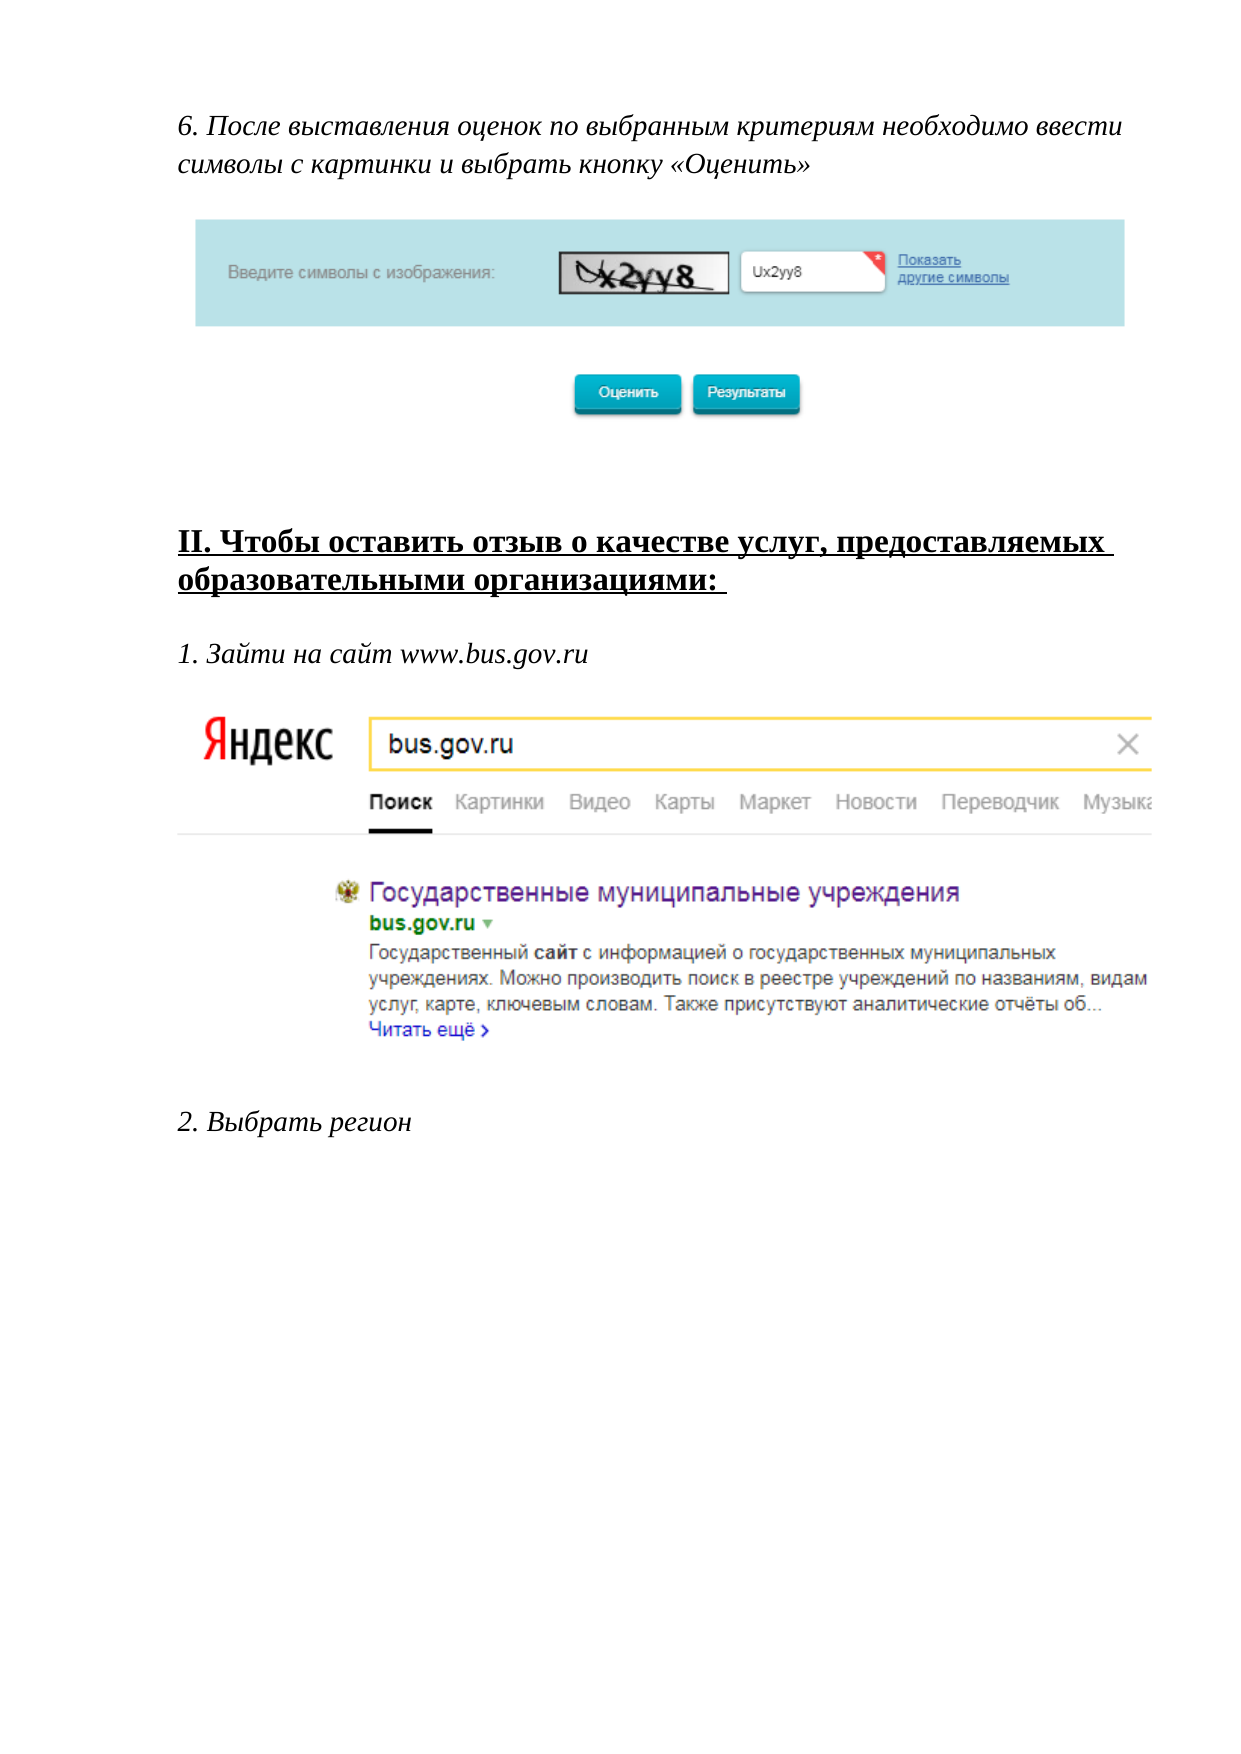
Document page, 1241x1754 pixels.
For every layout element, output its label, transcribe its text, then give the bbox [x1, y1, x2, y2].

text 2. Выбрать регион [177, 1104, 1152, 1137]
text 1. Зайти на сайт www.bus.gov.ru [177, 636, 1152, 669]
text 6. После выставления оценок по выбранным критериям необходимо ввести символы с картинки и выбрать кнопку «Оценить» [177, 108, 1152, 180]
text II. Чтобы оставить отзыв о качестве услуг, предоставляемых образовательными организациями: [177, 521, 1152, 597]
